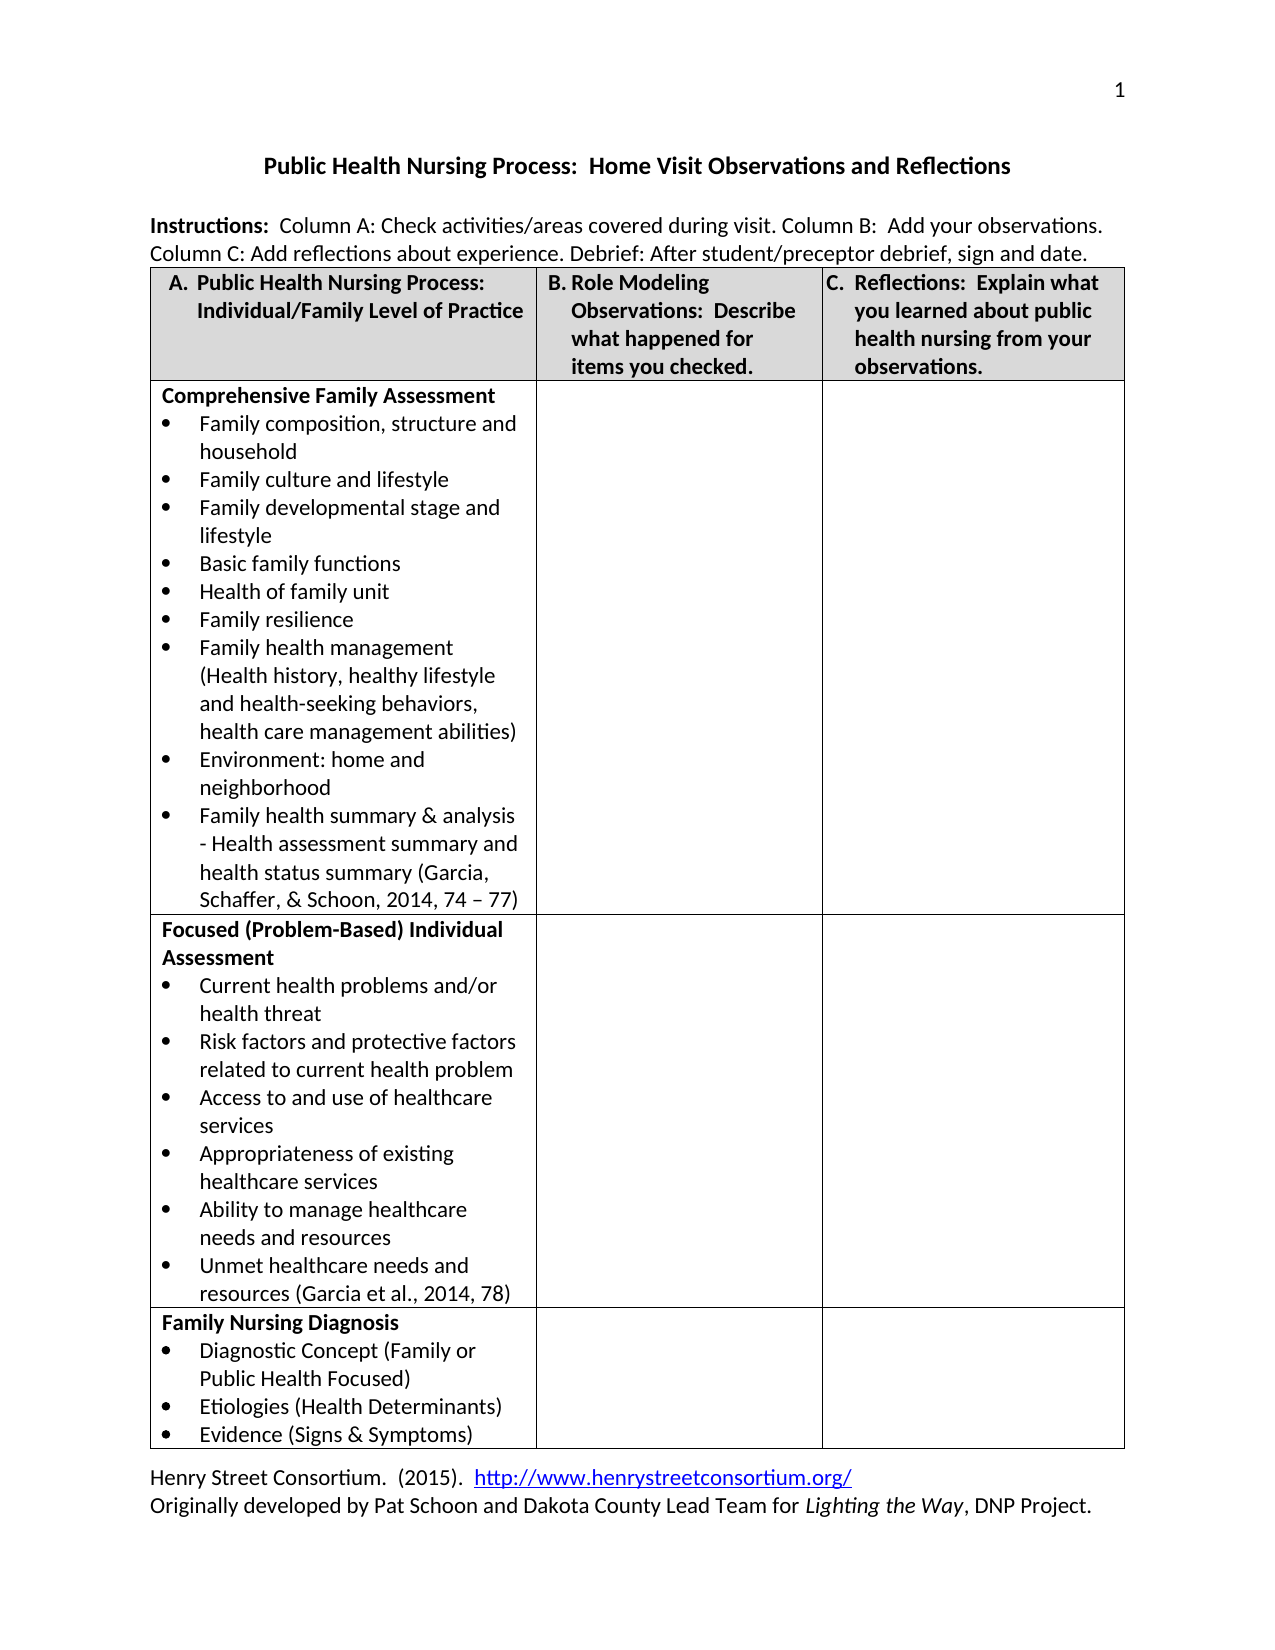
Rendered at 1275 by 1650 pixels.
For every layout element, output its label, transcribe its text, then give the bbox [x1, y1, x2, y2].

text Public Health Nursing Process: Home Visit Observations and Reflections [150, 150, 1125, 181]
table_cell [537, 915, 822, 1307]
table_cell [823, 915, 1124, 1307]
table_cell Focused (Problem-Based) Individual Assessment Current health problems and/or health threat Risk factors and protective factors related to current health problem Access to and use of healthcare services Appropriateness of existing healthcare services Ability to manage healthcare needs and resources Unmet healthcare needs and resources (Garcia et al., 2014, 78) [151, 915, 536, 1307]
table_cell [151, 1308, 536, 1448]
table_cell [823, 381, 1124, 914]
table_cell [537, 381, 822, 914]
table_cell [823, 1308, 1124, 1448]
table_header Public Health Nursing Process: Individual/Family Level of Practice [151, 268, 536, 380]
text Instructions: Column A: Check activities/areas covered during visit. Column B: Add your observations. Column C: Add reflections about experience. Debrief: After student/preceptor debrief, sign and date. [150, 211, 1125, 267]
table_header Role Modeling Observations: Describe what happened for items you checked. [537, 268, 822, 380]
table_cell Comprehensive Family Assessment Family composition, structure and household Family culture and lifestyle Family developmental stage and lifestyle Basic family functions Health of family unit Family resilience Family health management (Health history, healthy lifestyle and health-seeking behaviors, health care management abilities) Environment: home and neighborhood Family health summary & analysis - Health assessment summary and health status summary (Garcia, Schaffer, & Schoon, 2014, 74 – 77) [151, 381, 536, 914]
table_header Reflections: Explain what you learned about public health nursing from your observations. [823, 268, 1124, 380]
table_cell [537, 1308, 822, 1448]
